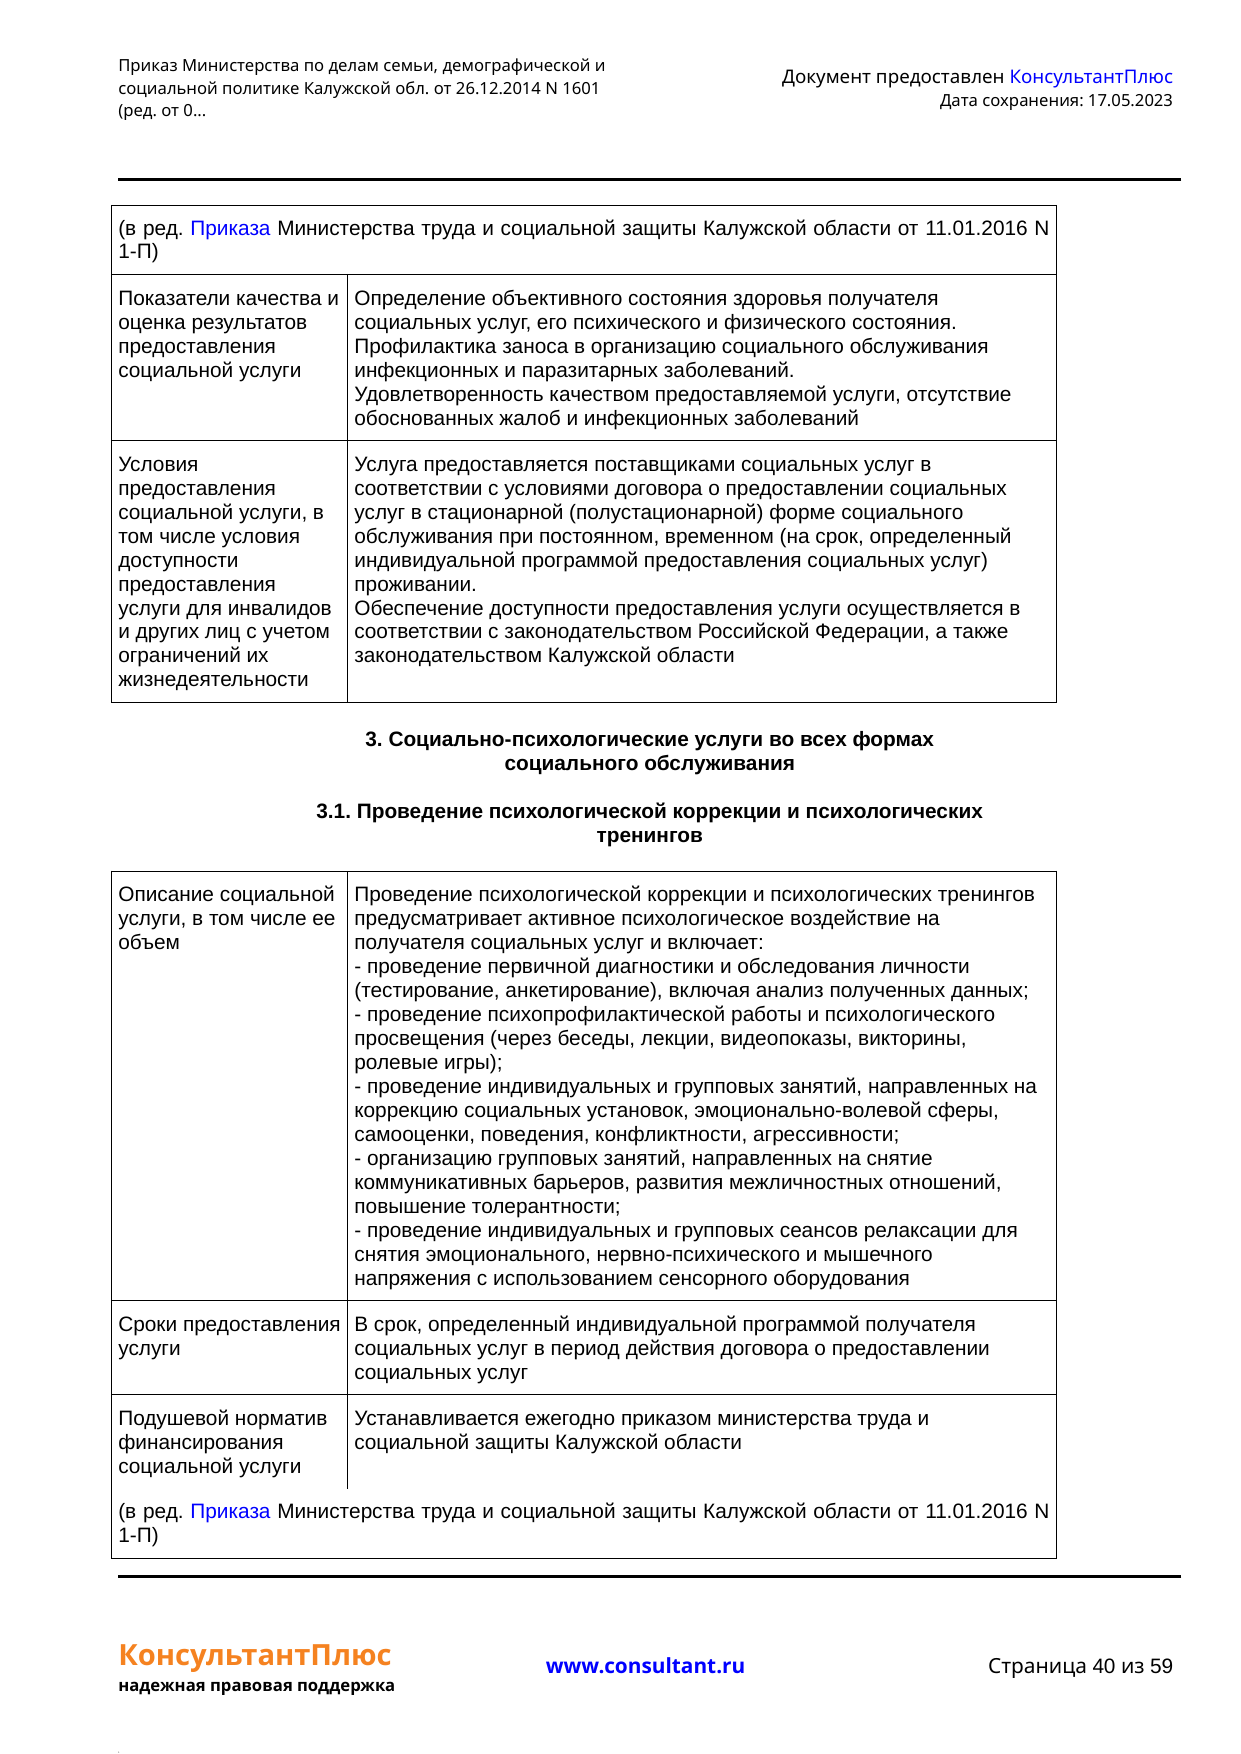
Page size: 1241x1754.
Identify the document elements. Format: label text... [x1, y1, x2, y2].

table_cell Сроки предоставления услуги [112, 1301, 347, 1394]
table_cell (в ред. Приказа Министерства труда и социальной защиты Калужской области от 11.01.2016 N 1-П) [112, 1489, 1056, 1558]
title социального обслуживания [118, 751, 1181, 775]
table_header Описание социальной услуги, в том числе ее объем [112, 872, 347, 1300]
table_cell (в ред. Приказа Министерства труда и социальной защиты Калужской области от 11.01.2016 N 1-П) [112, 206, 1056, 274]
table_cell Показатели качества и оценка результатов предоставления социальной услуги [112, 275, 347, 440]
table_cell Услуга предоставляется поставщиками социальных услуг в соответствии с условиями договора о предоставлении социальных услуг в стационарной (полустационарной) форме социального обслуживания при постоянном, временном (на срок, определенный индивидуальной программой предоставления социальных услуг) проживании. Обеспечение доступности предоставления услуги осуществляется в соответствии с законодательством Российской Федерации, а также законодательством Калужской области [348, 441, 1056, 702]
title тренингов [118, 823, 1181, 847]
table_cell Устанавливается ежегодно приказом министерства труда и социальной защиты Калужской области [348, 1395, 1056, 1488]
table_header Проведение психологической коррекции и психологических тренингов предусматривает активное психологическое воздействие на получателя социальных услуг и включает: - проведение первичной диагностики и обследования личности (тестирование, анкетирование), включая анализ полученных данных; - проведение психопрофилактической работы и психологического просвещения (через беседы, лекции, видеопоказы, викторины, ролевые игры); - проведение индивидуальных и групповых занятий, направленных на коррекцию социальных установок, эмоционально-волевой сферы, самооценки, поведения, конфликтности, агрессивности; - организацию групповых занятий, направленных на снятие коммуникативных барьеров, развития межличностных отношений, повышение толерантности; - проведение индивидуальных и групповых сеансов релаксации для снятия эмоционального, нервно-психического и мышечного напряжения с использованием сенсорного оборудования [348, 872, 1056, 1300]
table_cell Условия предоставления социальной услуги, в том числе условия доступности предоставления услуги для инвалидов и других лиц с учетом ограничений их жизнедеятельности [112, 441, 347, 702]
table_cell Подушевой норматив финансирования социальной услуги [112, 1395, 347, 1488]
table_cell Определение объективного состояния здоровья получателя социальных услуг, его психического и физического состояния. Профилактика заноса в организацию социального обслуживания инфекционных и паразитарных заболеваний. Удовлетворенность качеством предоставляемой услуги, отсутствие обоснованных жалоб и инфекционных заболеваний [348, 275, 1056, 440]
title 3.1. Проведение психологической коррекции и психологических [118, 799, 1181, 823]
title 3. Социально-психологические услуги во всех формах [118, 727, 1181, 751]
table_cell В срок, определенный индивидуальной программой получателя социальных услуг в период действия договора о предоставлении социальных услуг [348, 1301, 1056, 1394]
